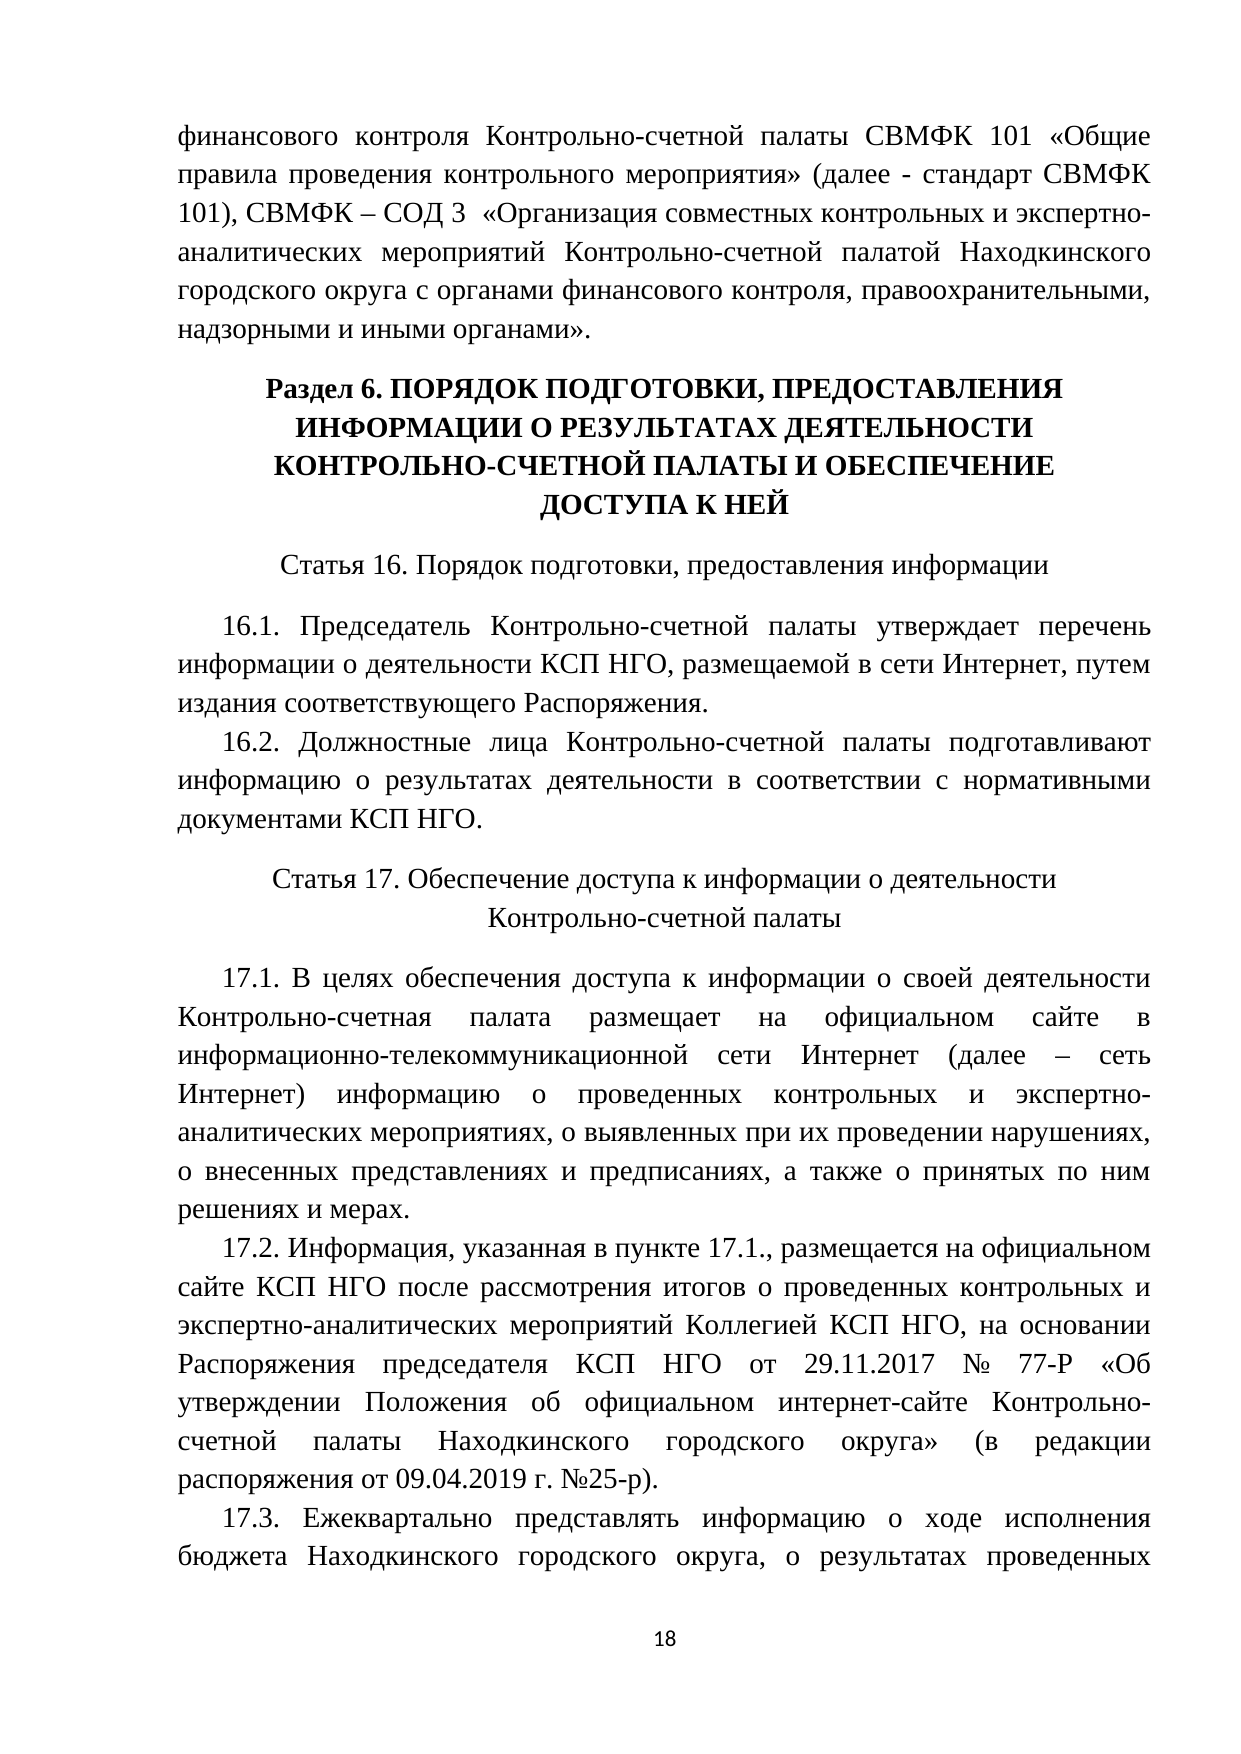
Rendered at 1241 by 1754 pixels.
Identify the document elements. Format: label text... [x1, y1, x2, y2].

text ДОСТУПА К НЕЙ [177, 487, 1152, 521]
text 17.1. В целях обеспечения доступа к информации о своей деятельности Контрольно-счетная палата размещает на официальном сайте в информационно-телекоммуникационной сети Интернет (далее – сеть Интернет) информацию о проведенных контрольных и экспертно-аналитических мероприятиях, о выявленных при их проведении нарушениях, о внесенных представлениях и предписаниях, а также о принятых по ним решениях и мерах. [177, 960, 1152, 1225]
text 16.2. Должностные лица Контрольно-счетной палаты подготавливают информацию о результатах деятельности в соответствии с нормативными документами КСП НГО. [177, 724, 1152, 834]
text 17.2. Информация, указанная в пункте 17.1., размещается на официальном сайте КСП НГО после рассмотрения итогов о проведенных контрольных и экспертно-аналитических мероприятий Коллегией КСП НГО, на основании Распоряжения председателя КСП НГО от 29.11.2017 № 77-Р «Об утверждении Положения об официальном интернет-сайте Контрольно-счетной палаты Находкинского городского округа» (в редакции распоряжения от 09.04.2019 г. №25-р). [177, 1230, 1152, 1495]
text Раздел 6. ПОРЯДОК ПОДГОТОВКИ, ПРЕДОСТАВЛЕНИЯ ИНФОРМАЦИИ О РЕЗУЛЬТАТАХ ДЕЯТЕЛЬНОСТИ [177, 371, 1152, 443]
text 16.1. Председатель Контрольно-счетной палаты утверждает перечень информации о деятельности КСП НГО, размещаемой в сети Интернет, путем издания соответствующего Распоряжения. [177, 608, 1152, 719]
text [177, 1500, 1152, 1572]
text Статья 17. Обеспечение доступа к информации о деятельности [177, 861, 1152, 895]
text Контрольно-счетной палаты [177, 900, 1152, 933]
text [177, 118, 1152, 344]
text КОНТРОЛЬНО-СЧЕТНОЙ ПАЛАТЫ И ОБЕСПЕЧЕНИЕ [177, 448, 1152, 482]
text Статья 16. Порядок подготовки, предоставления информации [177, 547, 1152, 581]
